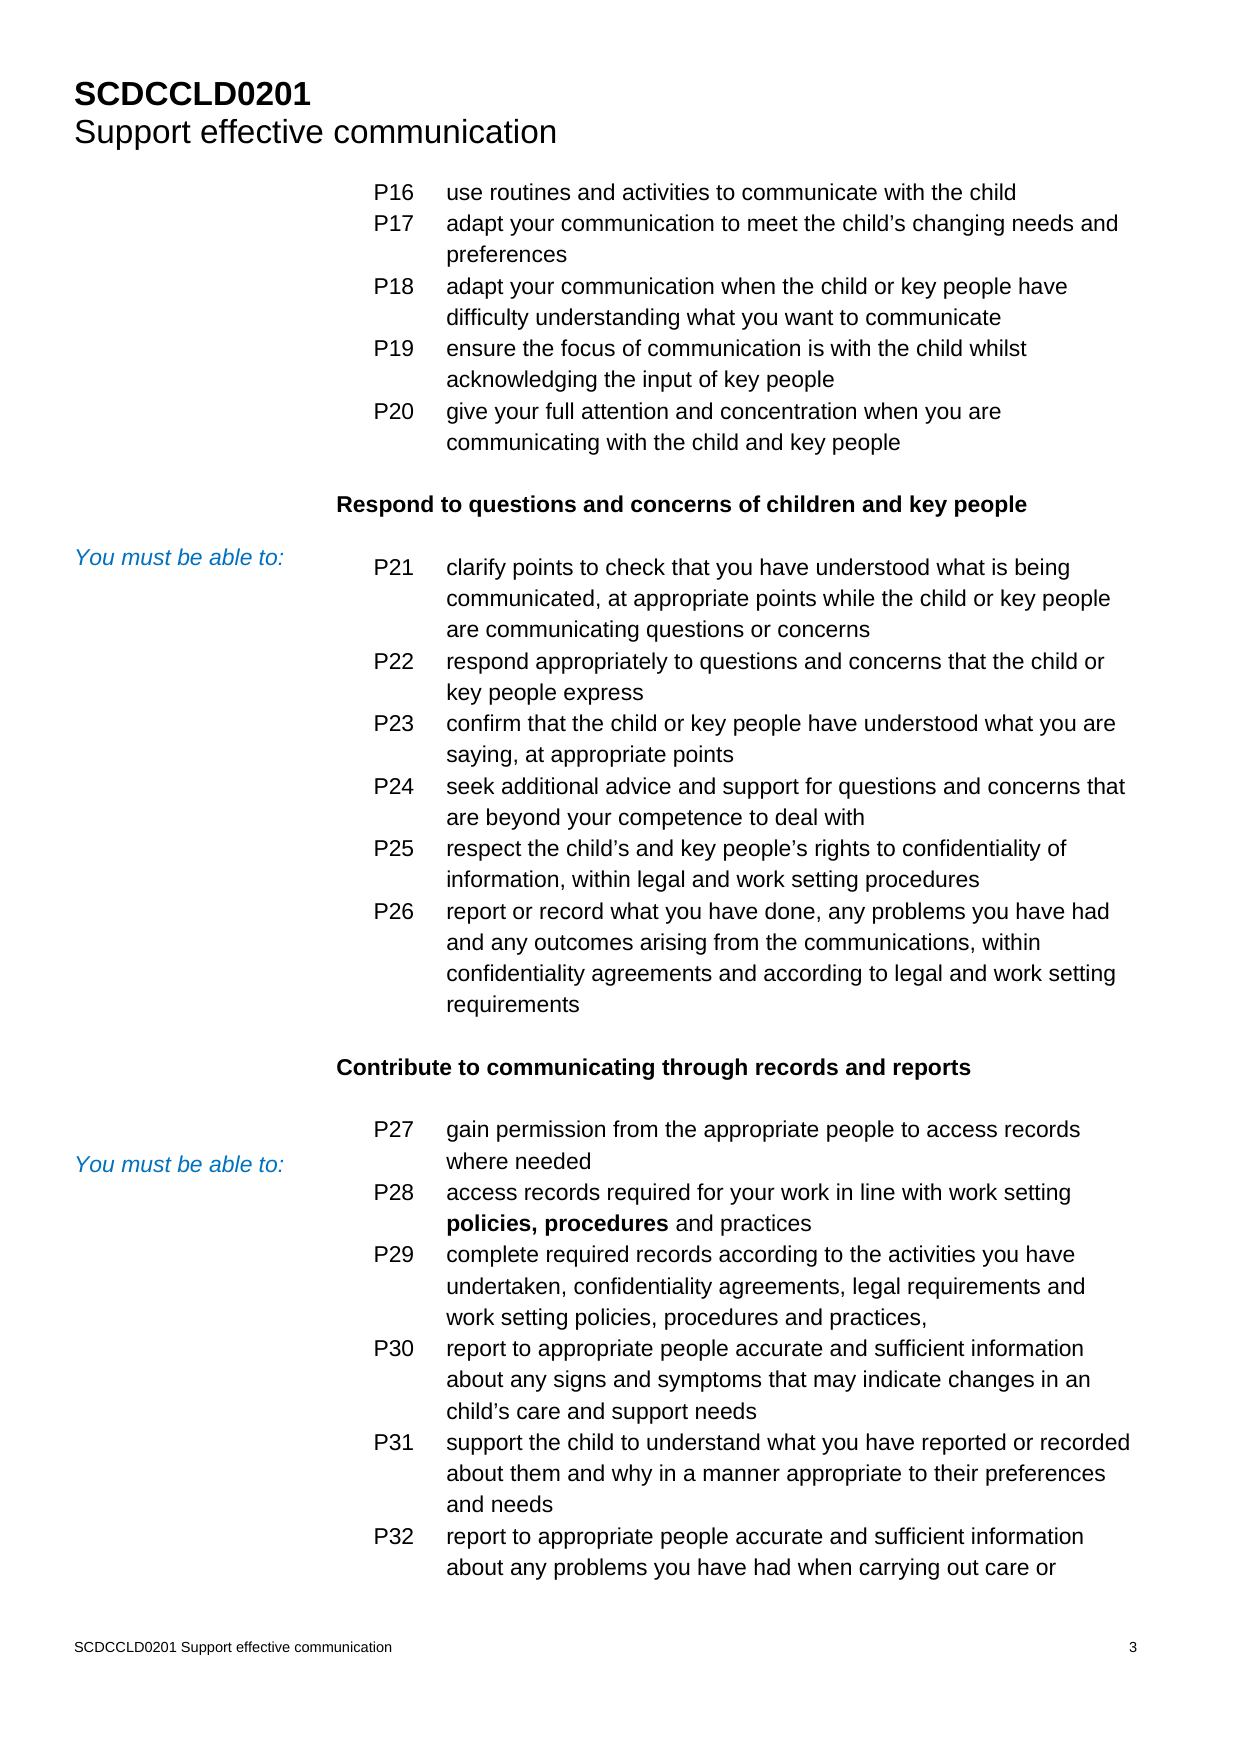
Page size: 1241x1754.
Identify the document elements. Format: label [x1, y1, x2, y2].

table_header [63, 175, 325, 1582]
table_header [325, 175, 1148, 1582]
